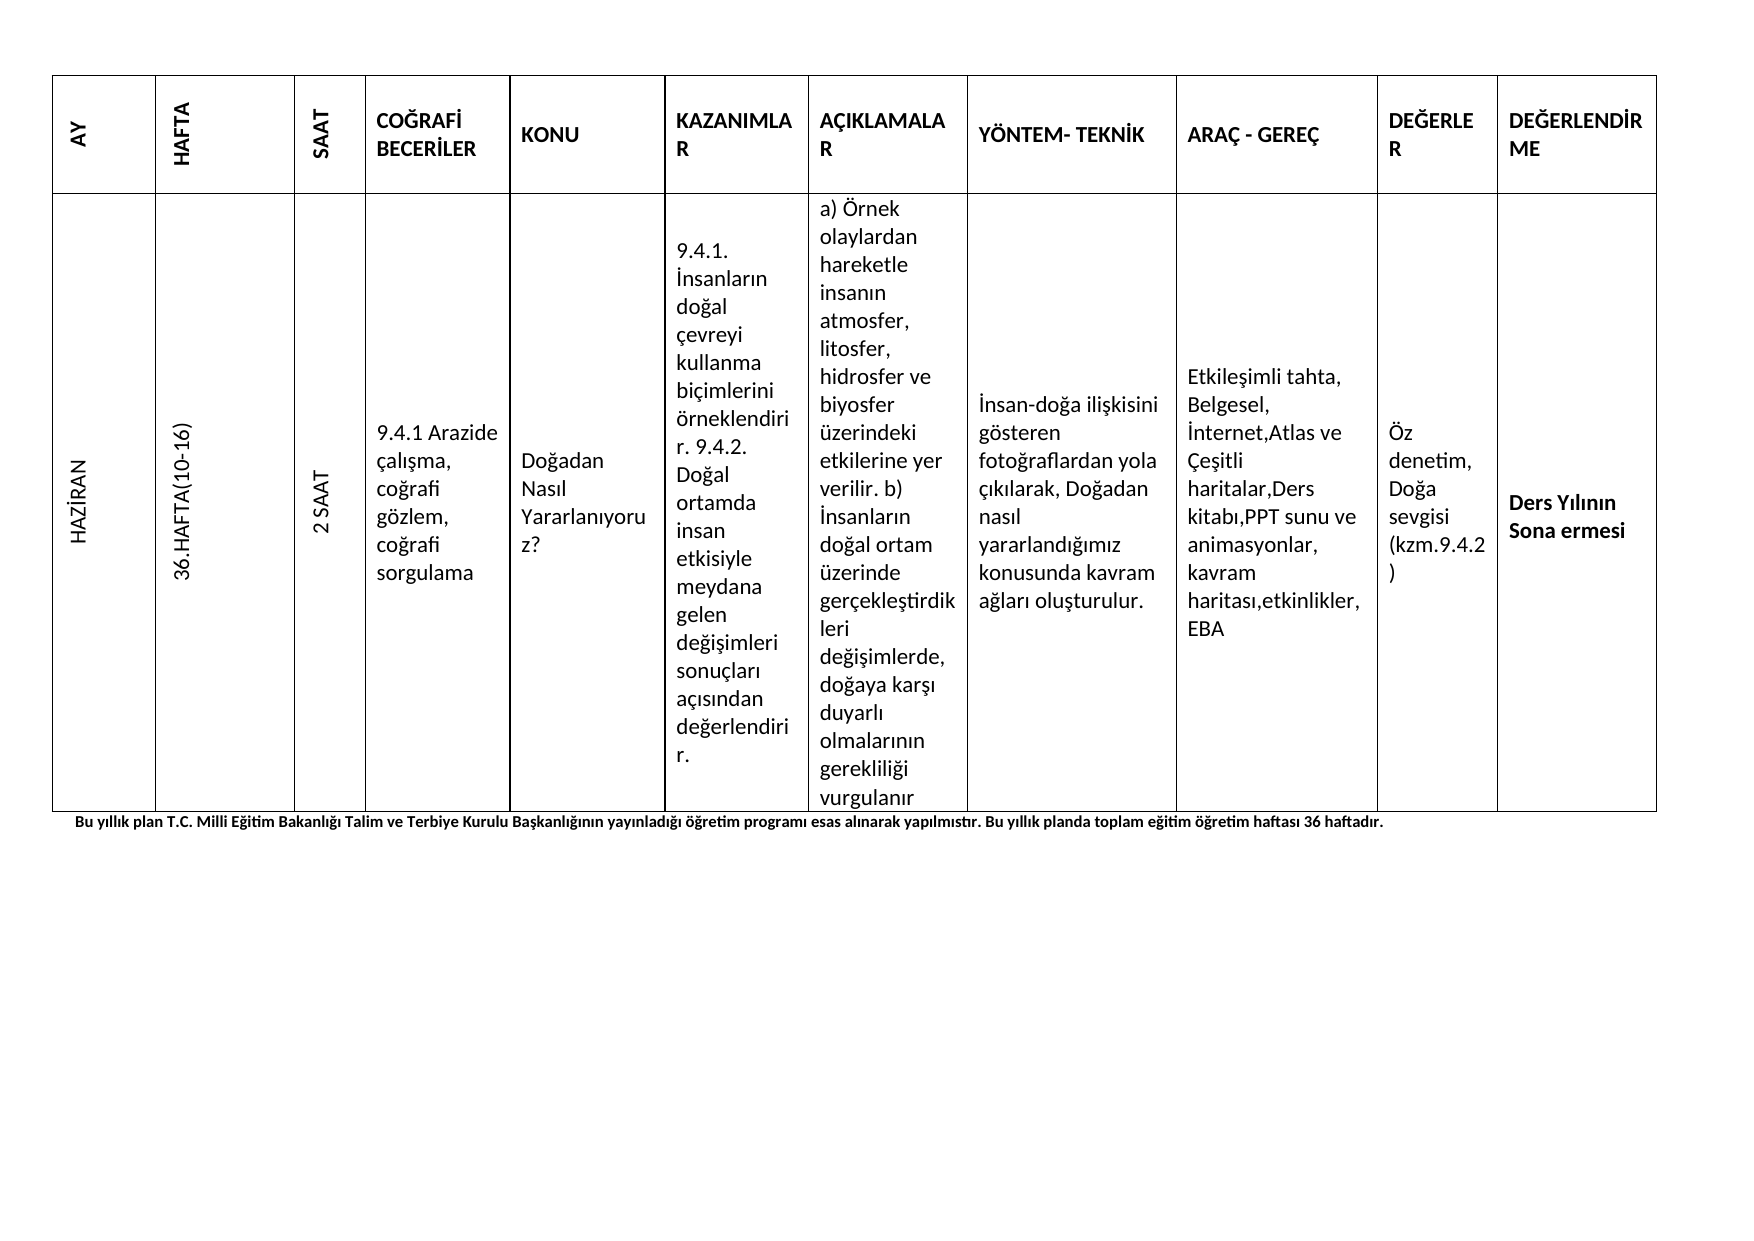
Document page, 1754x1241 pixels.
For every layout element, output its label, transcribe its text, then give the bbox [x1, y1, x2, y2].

table_header DEĞERLER [1378, 76, 1497, 193]
table_header KONU [511, 76, 664, 193]
table_header ARAÇ - GEREÇ [1177, 76, 1377, 193]
table_cell 2 SAAT [295, 194, 365, 811]
table_header YÖNTEM- TEKNİK [968, 76, 1176, 193]
table_cell Ders Yılının Sona ermesi [1498, 194, 1656, 811]
table_header KAZANIMLAR [666, 76, 808, 193]
table_cell 9.4.1. İnsanların doğal çevreyi kullanma biçimlerini örneklendirir. 9.4.2. Doğal ortamda insan etkisiyle meydana gelen değişimleri sonuçları açısından değerlendirir. [666, 194, 808, 811]
table_cell İnsan-doğa ilişkisini gösteren fotoğraflardan yola çıkılarak, Doğadan nasıl yararlandığımız konusunda kavram ağları oluşturulur. [968, 194, 1176, 811]
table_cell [1177, 194, 1377, 811]
table_header DEĞERLENDİRME [1498, 76, 1656, 193]
text Bu yıllık plan T.C. Milli Eğitim Bakanlığı Talim ve Terbiye Kurulu Başkanlığının yayınladığı öğretim programı esas alınarak yapılmıstır. Bu yıllık planda toplam eğitim öğretim haftası 36 haftadır. [75, 812, 1679, 832]
table_header AÇIKLAMALAR [809, 76, 967, 193]
table_cell 9.4.1 Arazide çalışma, coğrafi gözlem, coğrafi sorgulama [366, 194, 509, 811]
table_cell Öz denetim, Doğa sevgisi (kzm.9.4.2) [1378, 194, 1497, 811]
table_header HAFTA [156, 76, 294, 193]
table_cell HAZİRAN [53, 194, 155, 811]
table_cell Doğadan Nasıl Yararlanıyoruz? [511, 194, 664, 811]
table_cell a) Örnek olaylardan hareketle insanın atmosfer, litosfer, hidrosfer ve biyosfer üzerindeki etkilerine yer verilir. b) İnsanların doğal ortam üzerinde gerçekleştirdikleri değişimlerde, doğaya karşı duyarlı olmalarının gerekliliği vurgulanır [809, 194, 967, 811]
table_header SAAT [295, 76, 365, 193]
table_header AY [53, 76, 155, 193]
table_cell 36.HAFTA(10-16) [156, 194, 294, 811]
table_header COĞRAFİ BECERİLER [366, 76, 509, 193]
